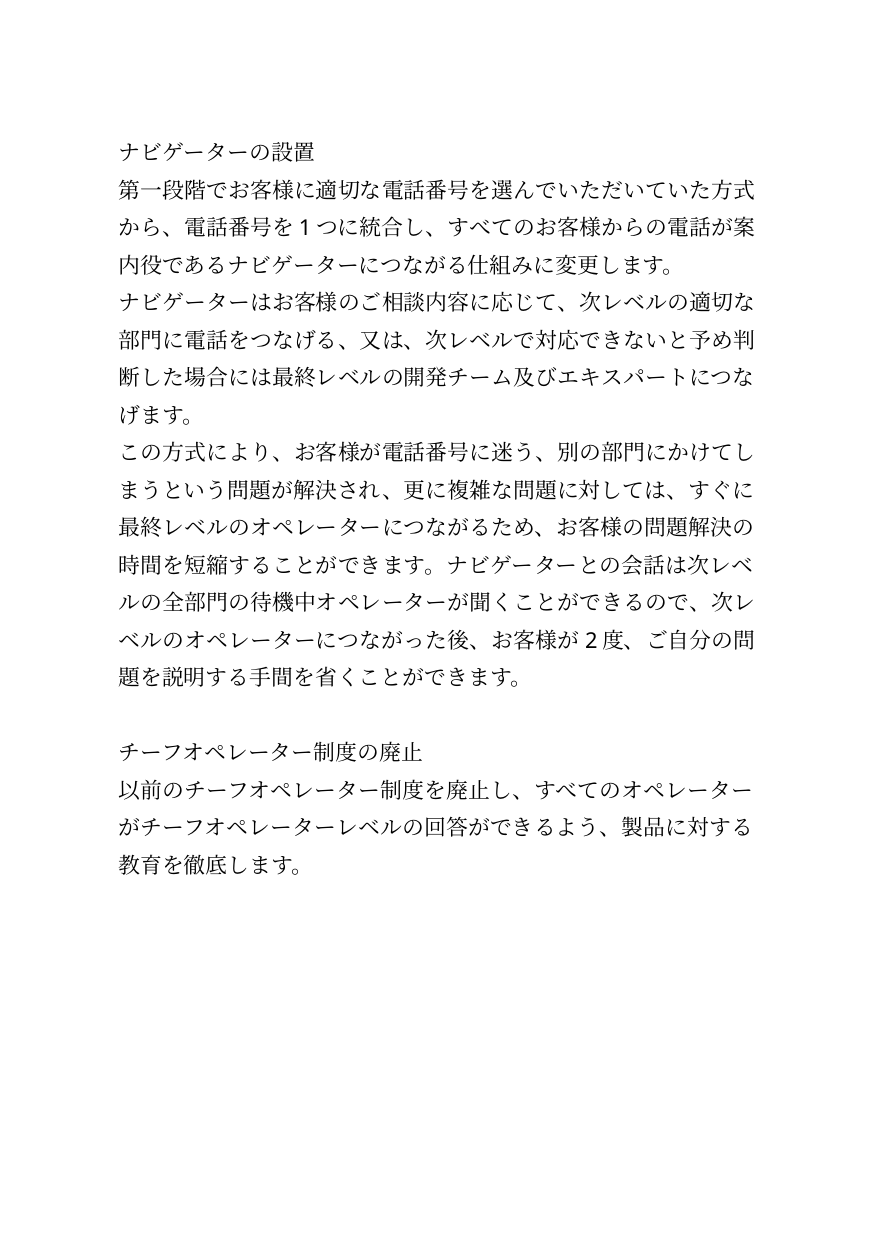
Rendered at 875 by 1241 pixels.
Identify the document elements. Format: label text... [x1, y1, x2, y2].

text 以前のチーフオペレーター制度を廃止し、すべてのオペレーターがチーフオペレーターレベルの回答ができるよう、製品に対する教育を徹底します。 [118, 770, 756, 883]
text この方式により、お客様が電話番号に迷う、別の部門にかけてしまうという問題が解決され、更に複雑な問題に対しては、すぐに最終レベルのオペレーターにつながるため、お客様の問題解決の時間を短縮することができます。ナビゲーターとの会話は次レベルの全部門の待機中オペレーターが聞くことができるので、次レベルのオペレーターにつながった後、お客様が2度、ご自分の問題を説明する手間を省くことができます。 [118, 433, 756, 695]
text チーフオペレーター制度の廃止 [118, 733, 756, 770]
text ナビゲーターはお客様のご相談内容に応じて、次レベルの適切な部門に電話をつなげる、又は、次レベルで対応できないと予め判断した場合には最終レベルの開発チーム及びエキスパートにつなげます。 [118, 283, 756, 433]
text ナビゲーターの設置 [118, 133, 756, 170]
text 第一段階でお客様に適切な電話番号を選んでいただいていた方式から、電話番号を1つに統合し、すべてのお客様からの電話が案内役であるナビゲーターにつながる仕組みに変更します。 [118, 170, 756, 283]
